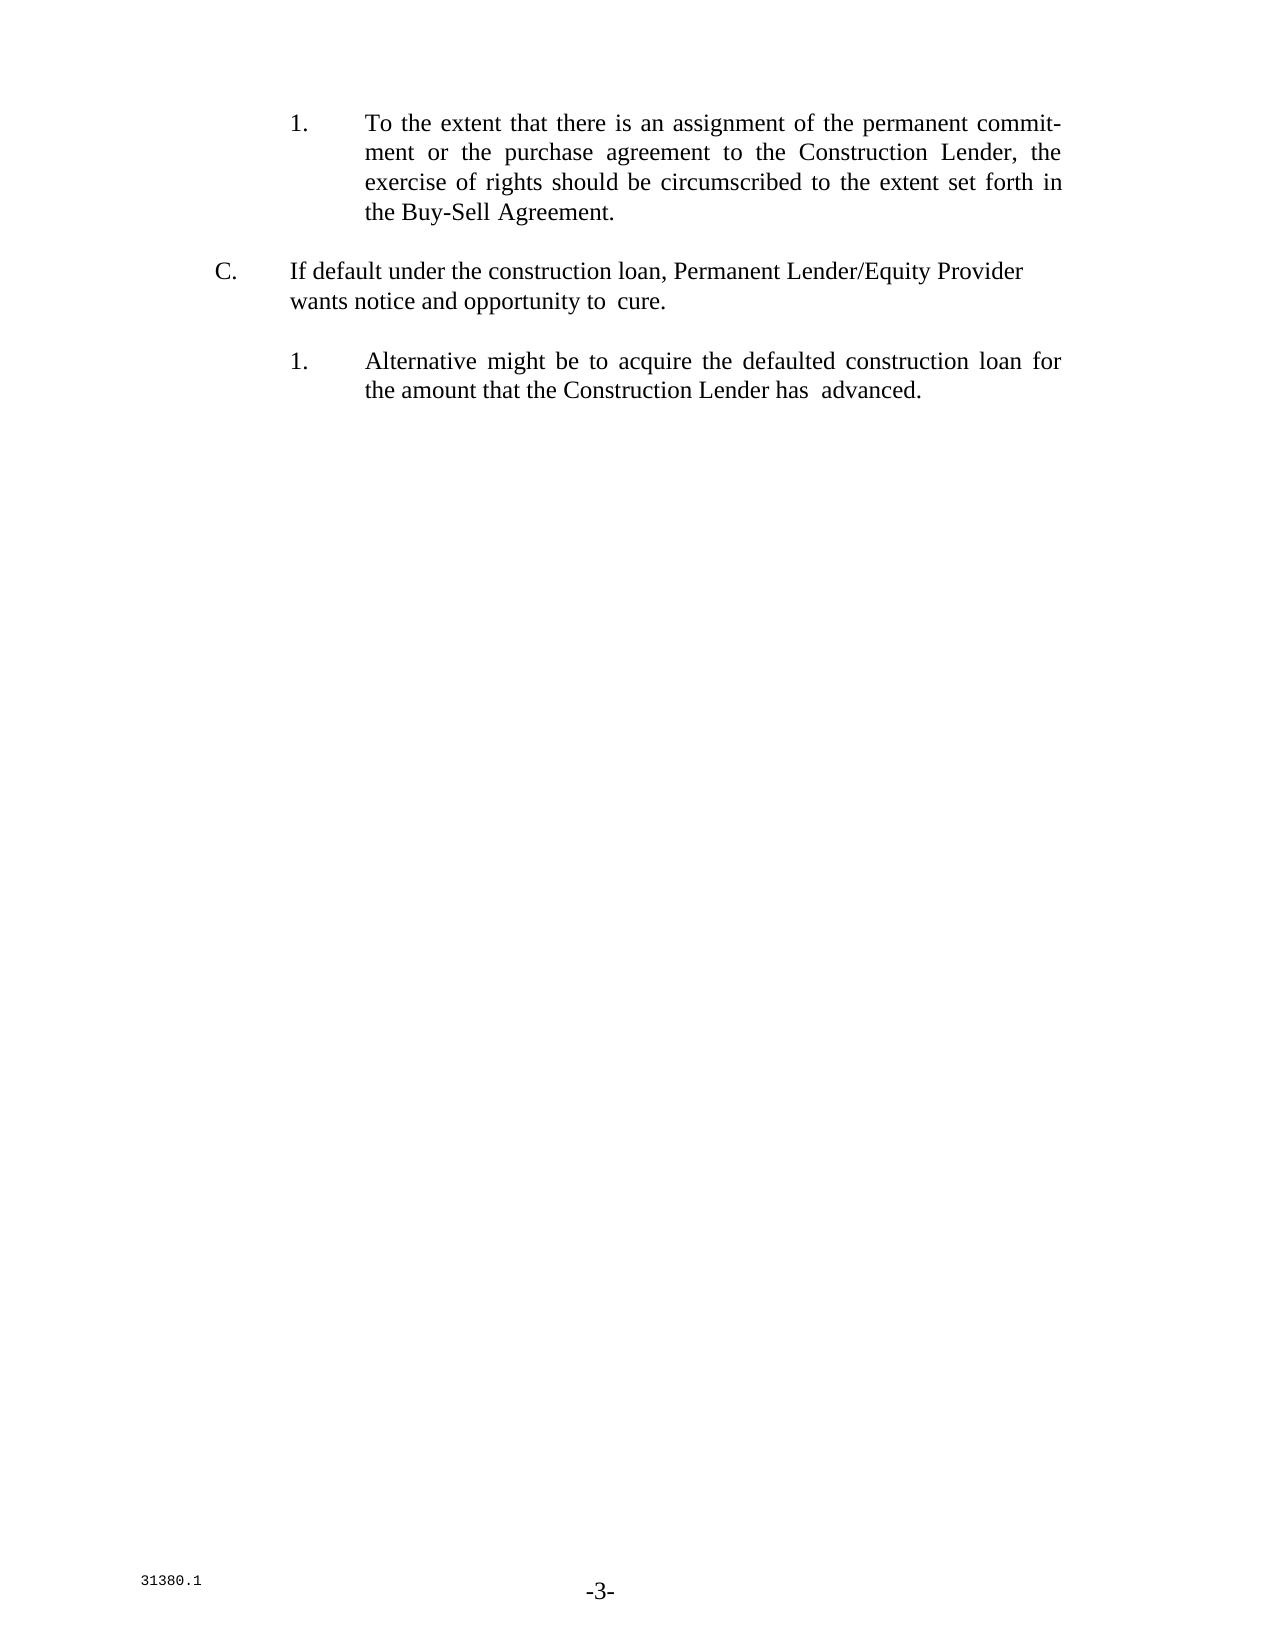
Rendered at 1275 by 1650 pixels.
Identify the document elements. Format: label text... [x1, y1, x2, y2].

list Alternative might be to acquire the defaulted construction loan for the amount that the Construction Lender has advanced. [289, 346, 1061, 404]
list To the extent that there is an assignment of the permanent commit- ment or the purchase agreement to the Construction Lender, the exercise of rights should be circumscribed to the extent set forth in the Buy-Sell Agreement. [289, 108, 1062, 225]
list If default under the construction loan, Permanent Lender/Equity Provider wants notice and opportunity to cure. [214, 256, 1060, 315]
text 31380.1 [140, 1573, 1144, 1590]
